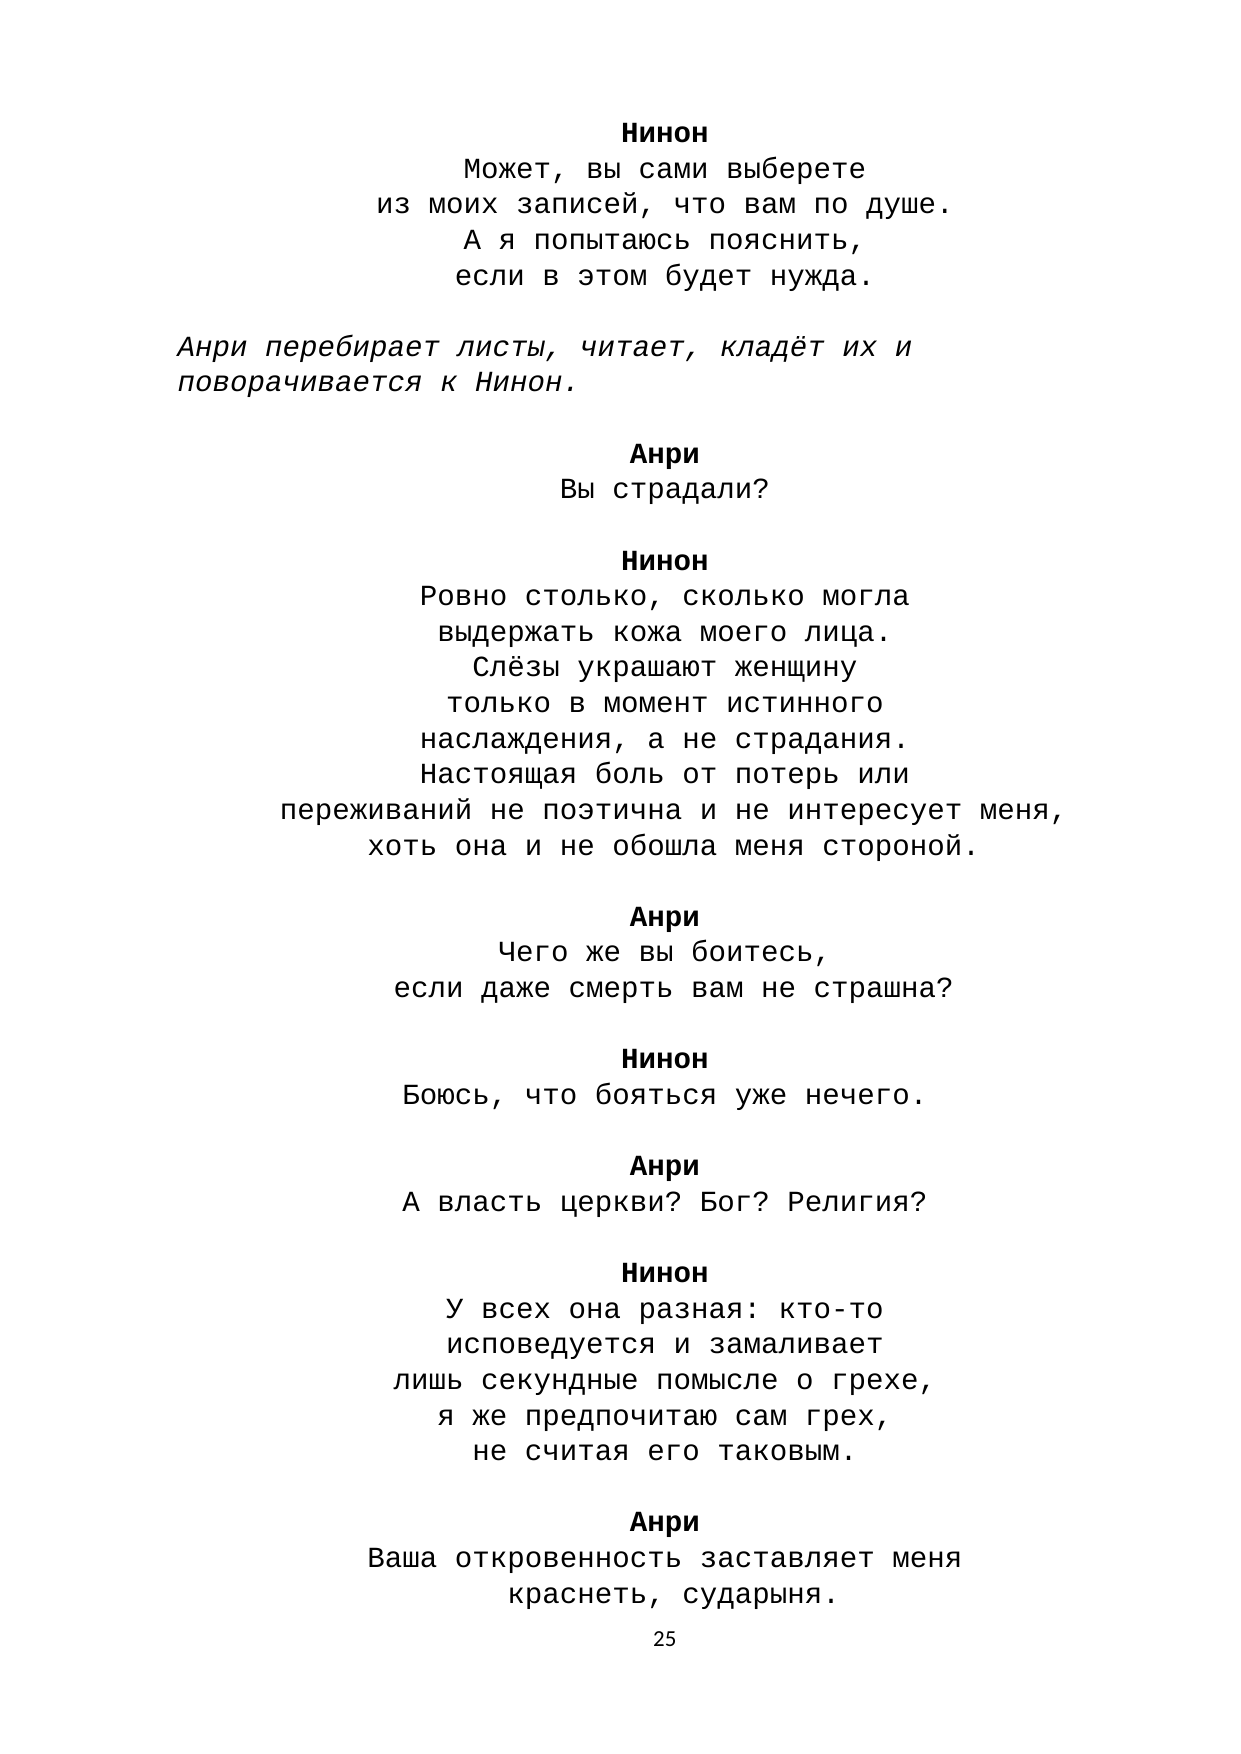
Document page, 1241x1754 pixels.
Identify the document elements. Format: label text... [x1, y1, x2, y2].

text Анри перебирает листы, читает, кладёт их и поворачивается к Нинон. [177, 332, 1152, 401]
text Слёзы украшают женщину [177, 652, 1152, 686]
text не считая его таковым. [177, 1436, 1152, 1469]
text наслаждения, а не страдания. [177, 724, 1152, 757]
text У всех она разная: кто-то [177, 1294, 1152, 1327]
text Может, вы сами выберете [177, 154, 1152, 187]
text хоть она и не обошла меня стороной. [177, 831, 1152, 864]
text Боюсь, что бояться уже нечего. [177, 1080, 1152, 1113]
text Ровно столько, сколько могла [177, 581, 1152, 614]
text Анри [177, 1507, 1152, 1541]
text Нинон [177, 1044, 1152, 1077]
text переживаний не поэтична и не интересует меня, [177, 795, 1152, 828]
text Вы страдали? [177, 474, 1152, 507]
text Нинон [177, 118, 1152, 151]
text краснеть, сударыня. [177, 1579, 1152, 1612]
text Ваша откровенность заставляет меня [177, 1543, 1152, 1576]
text выдержать кожа моего лица. [177, 617, 1152, 650]
text А я попытаюсь пояснить, [177, 225, 1152, 258]
text Нинон [177, 546, 1152, 579]
text только в момент истинного [177, 688, 1152, 721]
text я же предпочитаю сам грех, [177, 1401, 1152, 1434]
text лишь секундные помысле о грехе, [177, 1365, 1152, 1398]
text Анри [177, 1151, 1152, 1184]
text из моих записей, что вам по душе. [177, 189, 1152, 222]
text Анри [177, 439, 1152, 472]
text исповедуется и замаливает [177, 1329, 1152, 1362]
text Анри [177, 902, 1152, 935]
text если в этом будет нужда. [177, 261, 1152, 294]
text Настоящая боль от потерь или [177, 759, 1152, 792]
text если даже смерть вам не страшна? [177, 973, 1152, 1006]
text Чего же вы боитесь, [177, 937, 1152, 971]
text А власть церкви? Бог? Религия? [177, 1187, 1152, 1220]
text Нинон [177, 1258, 1152, 1291]
